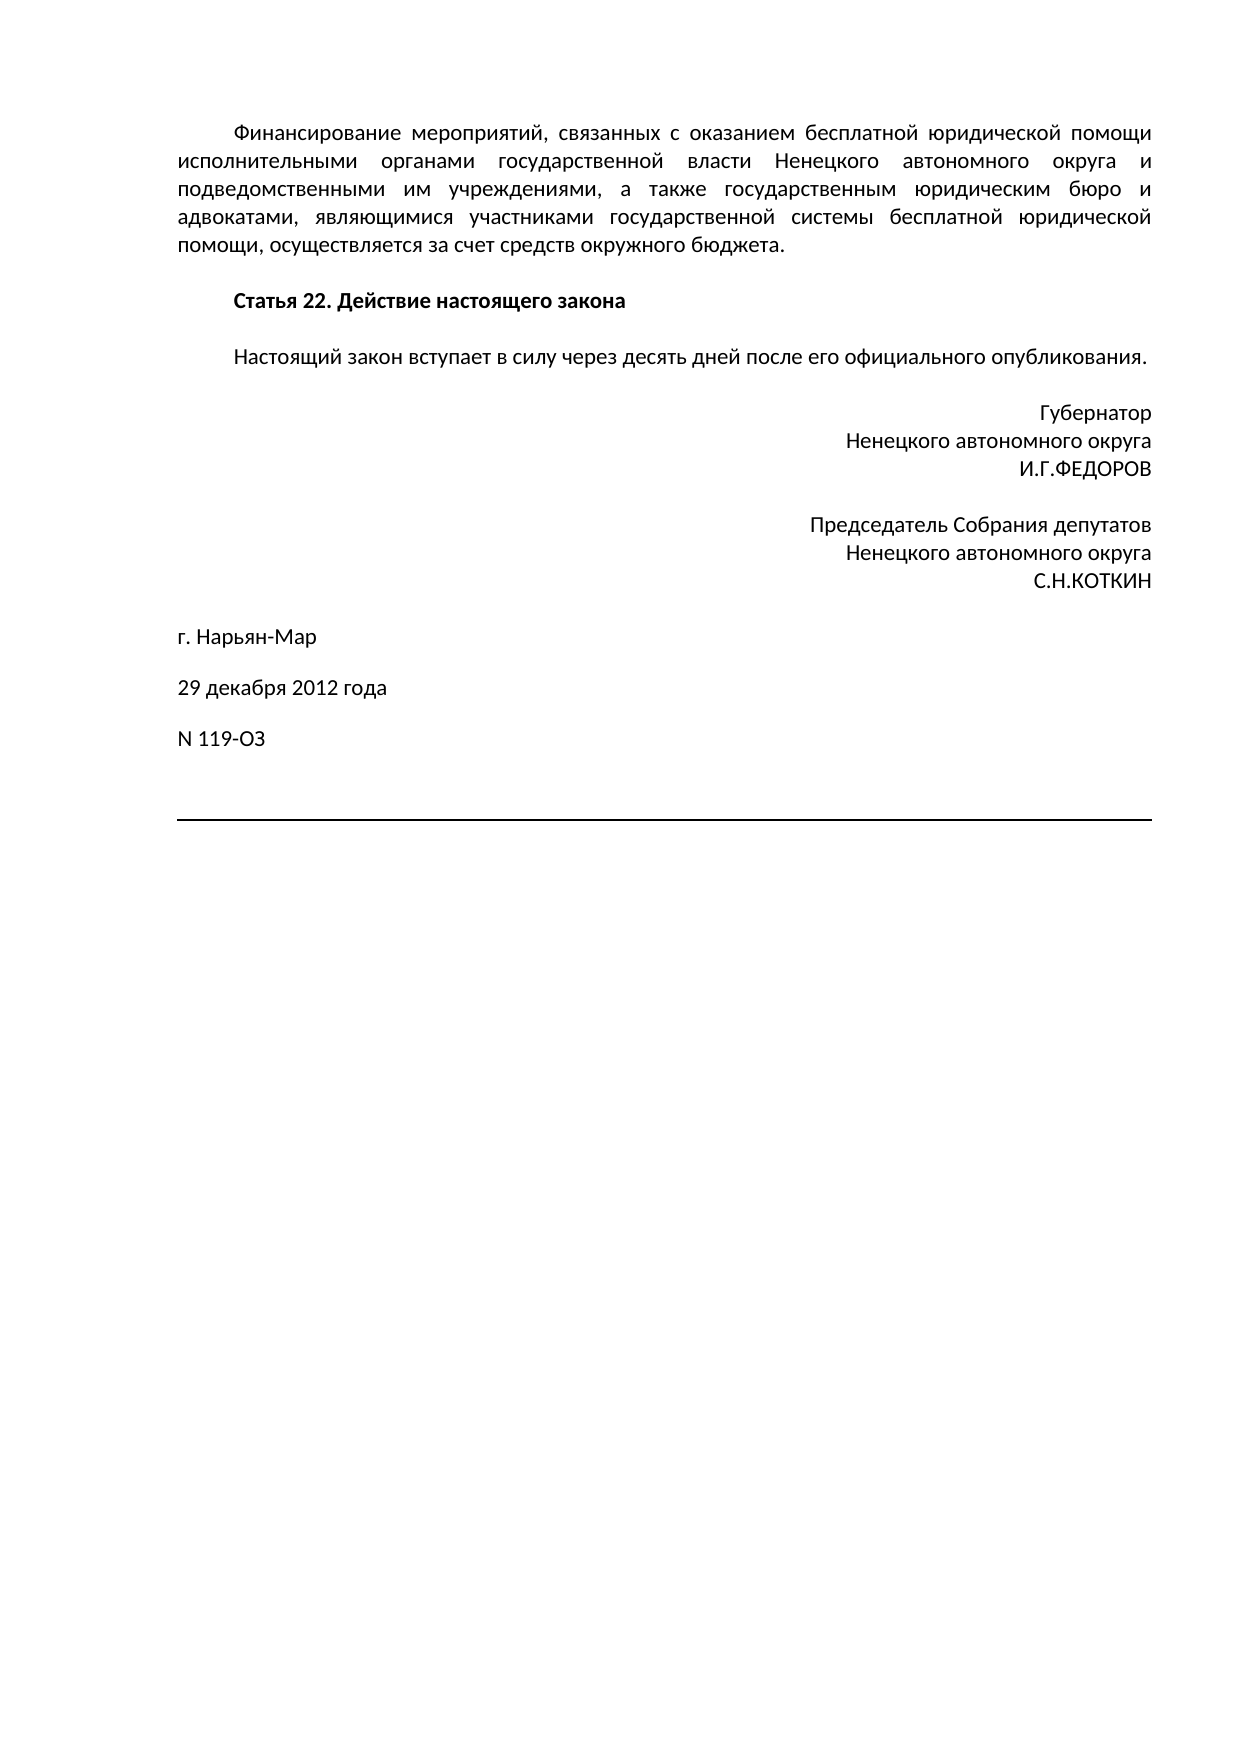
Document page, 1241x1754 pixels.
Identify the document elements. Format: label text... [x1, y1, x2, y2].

text N 119-ОЗ [177, 724, 1152, 752]
text И.Г.ФЕДОРОВ [177, 454, 1152, 482]
text Ненецкого автономного округа [177, 538, 1152, 566]
text Председатель Собрания депутатов [177, 510, 1152, 538]
text С.Н.КОТКИН [177, 566, 1152, 594]
title Статья 22. Действие настоящего закона [177, 286, 1152, 314]
text Ненецкого автономного округа [177, 426, 1152, 454]
text 29 декабря 2012 года [177, 673, 1152, 701]
text Губернатор [177, 398, 1152, 426]
text г. Нарьян-Мар [177, 622, 1152, 651]
text Настоящий закон вступает в силу через десять дней после его официального опубликования. [177, 342, 1152, 370]
text Финансирование мероприятий, связанных с оказанием бесплатной юридической помощи исполнительными органами государственной власти Ненецкого автономного округа и подведомственными им учреждениями, а также государственным юридическим бюро и адвокатами, являющимися участниками государственной системы бесплатной юридической помощи, осуществляется за счет средств окружного бюджета. [177, 118, 1152, 258]
